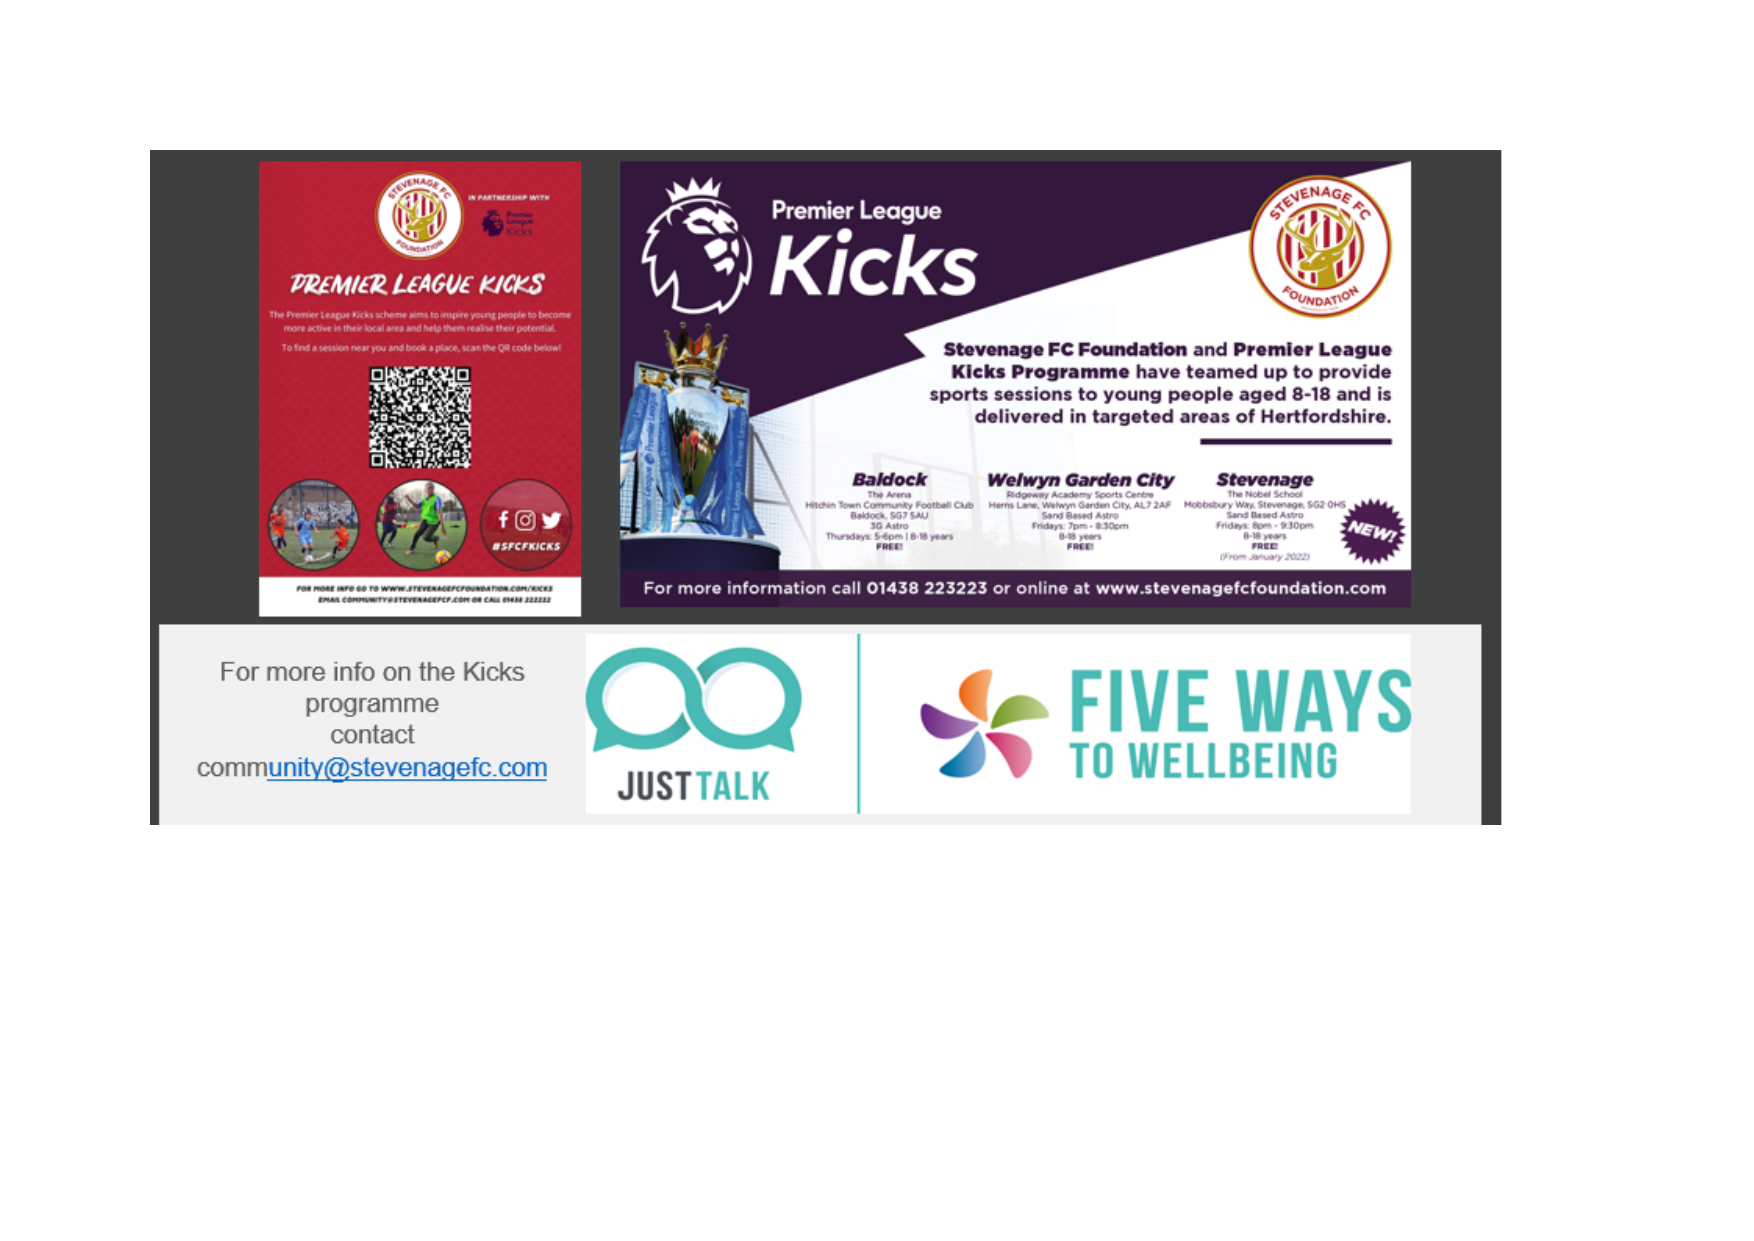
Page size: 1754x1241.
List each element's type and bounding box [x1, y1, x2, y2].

picture [150, 150, 1502, 825]
